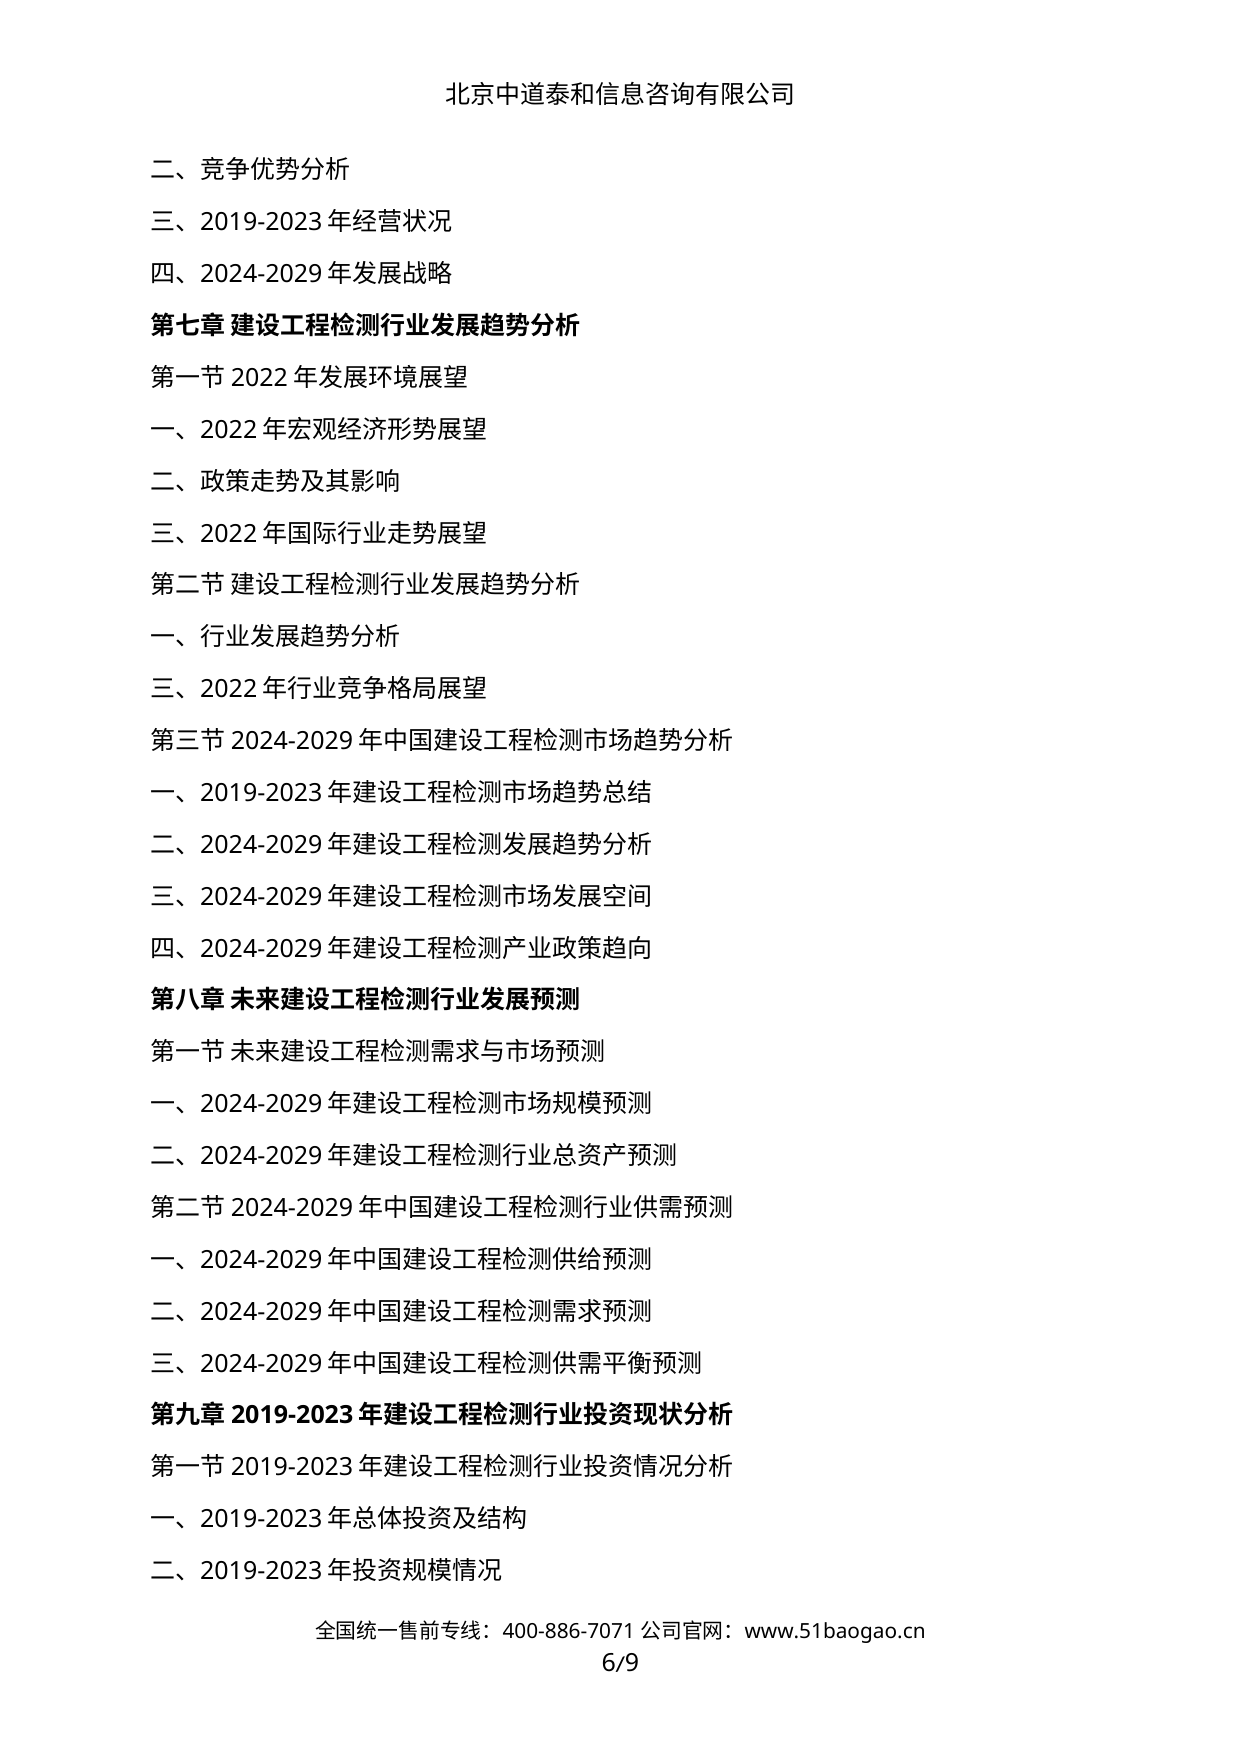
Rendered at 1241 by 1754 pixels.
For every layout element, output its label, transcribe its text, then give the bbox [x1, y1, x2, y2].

text 第一节 2019-2023年建设工程检测行业投资情况分析 [150, 1447, 1090, 1483]
text 第七章 建设工程检测行业发展趋势分析 [150, 306, 1090, 342]
text 一、2022年宏观经济形势展望 [150, 409, 1090, 446]
text 三、2022年行业竞争格局展望 [150, 669, 1090, 705]
text 一、2019-2023年总体投资及结构 [150, 1499, 1090, 1535]
text 三、2019-2023年经营状况 [150, 202, 1090, 238]
text 二、2024-2029年建设工程检测行业总资产预测 [150, 1136, 1090, 1172]
text 四、2024-2029年发展战略 [150, 254, 1090, 290]
text 第一节 未来建设工程检测需求与市场预测 [150, 1032, 1090, 1068]
text 三、2024-2029年建设工程检测市场发展空间 [150, 876, 1090, 912]
text 三、2022年国际行业走势展望 [150, 513, 1090, 549]
text 第三节 2024-2029年中国建设工程检测市场趋势分析 [150, 721, 1090, 757]
text 第一节 2022年发展环境展望 [150, 357, 1090, 394]
text 一、2024-2029年建设工程检测市场规模预测 [150, 1084, 1090, 1120]
text 二、2019-2023年投资规模情况 [150, 1551, 1090, 1587]
text 三、2024-2029年中国建设工程检测供需平衡预测 [150, 1343, 1090, 1379]
text 二、竞争优势分析 [150, 150, 1090, 186]
text 第二节 2024-2029年中国建设工程检测行业供需预测 [150, 1187, 1090, 1224]
text 第二节 建设工程检测行业发展趋势分析 [150, 565, 1090, 601]
text 一、行业发展趋势分析 [150, 617, 1090, 653]
text 二、2024-2029年中国建设工程检测需求预测 [150, 1291, 1090, 1327]
text 二、2024-2029年建设工程检测发展趋势分析 [150, 824, 1090, 861]
text 第八章 未来建设工程检测行业发展预测 [150, 980, 1090, 1016]
text 二、政策走势及其影响 [150, 461, 1090, 497]
text 第九章 2019-2023年建设工程检测行业投资现状分析 [150, 1395, 1090, 1431]
text 四、2024-2029年建设工程检测产业政策趋向 [150, 928, 1090, 964]
text 一、2019-2023年建设工程检测市场趋势总结 [150, 772, 1090, 809]
text 一、2024-2029年中国建设工程检测供给预测 [150, 1239, 1090, 1276]
